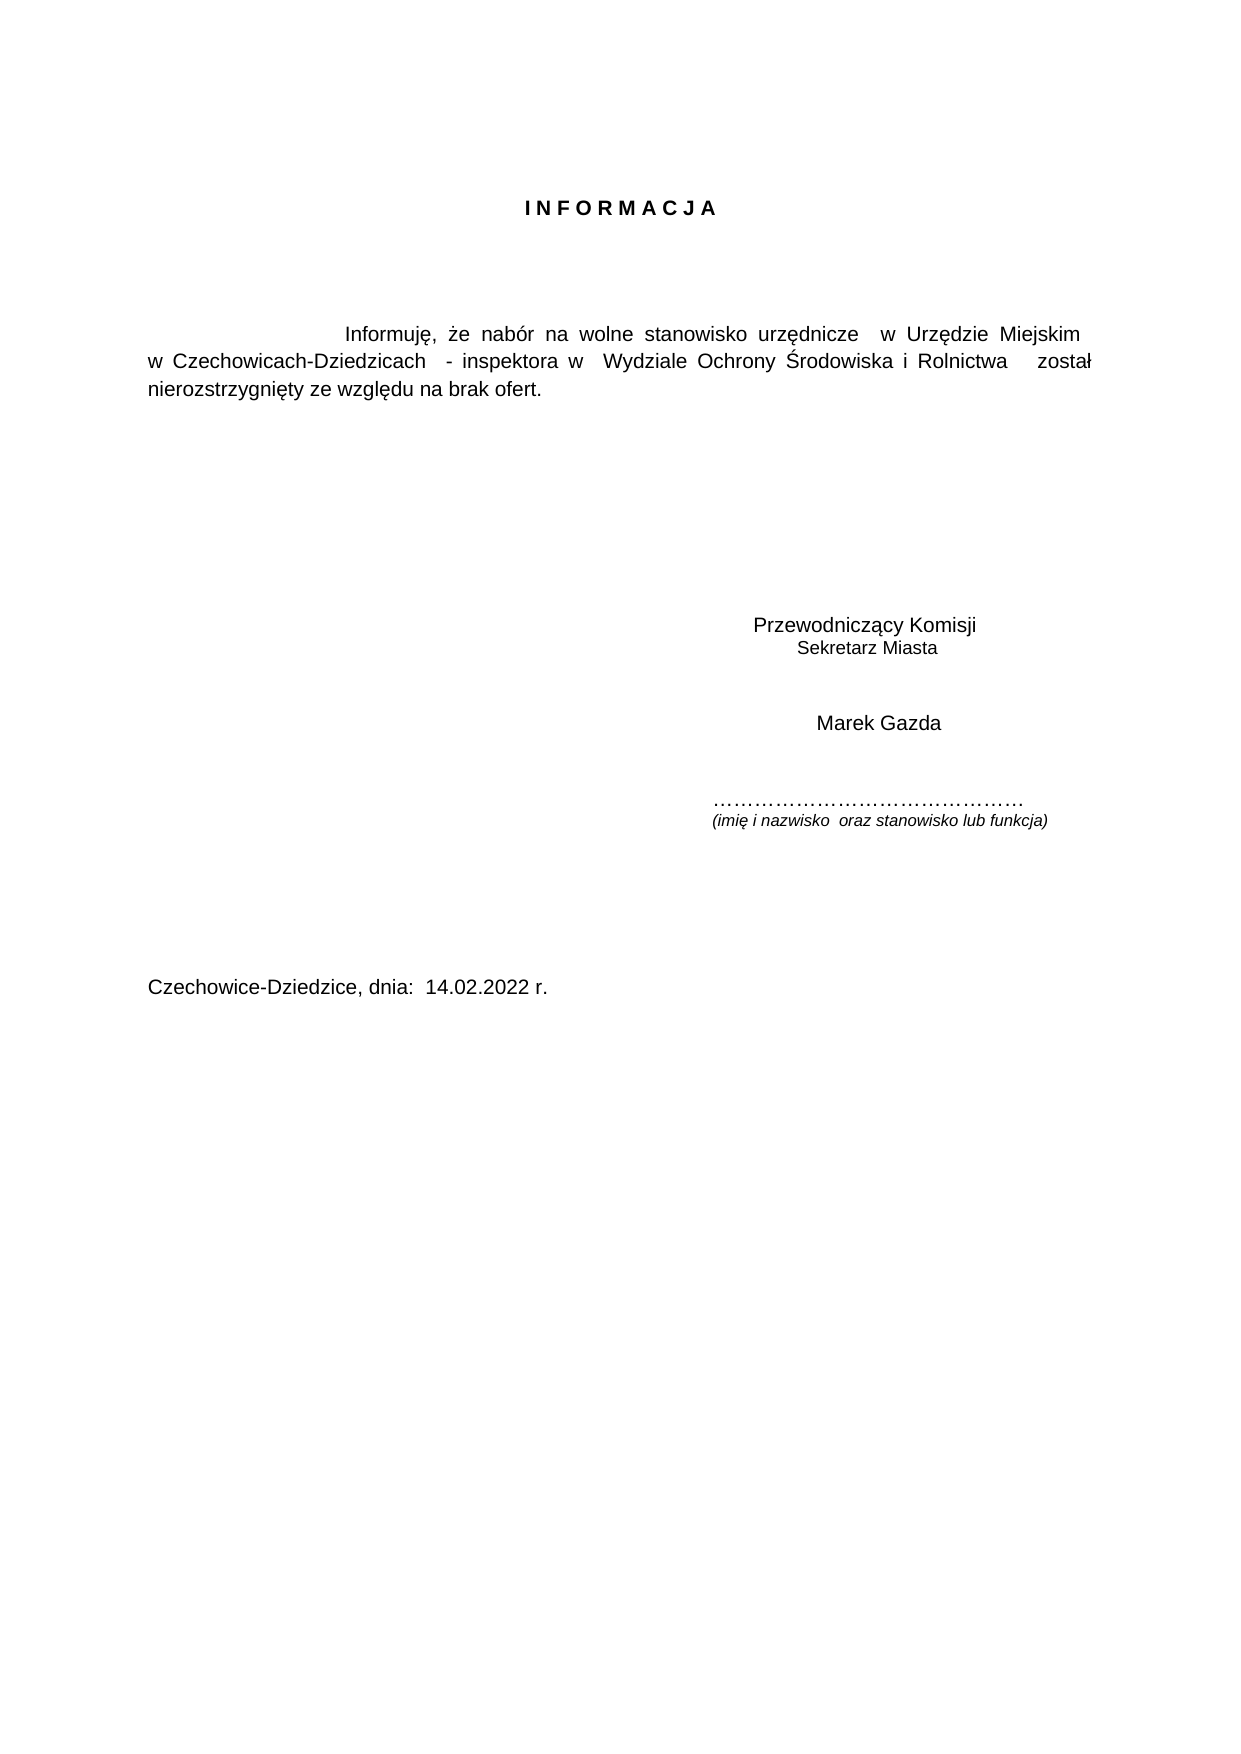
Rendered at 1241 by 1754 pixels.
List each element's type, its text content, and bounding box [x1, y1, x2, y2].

text Czechowice-Dziedzice, dnia: 14.02.2022 r. [148, 975, 1093, 999]
text Marek Gazda [148, 711, 1093, 763]
text (imię i nazwisko oraz stanowisko lub funkcja) [712, 811, 1093, 830]
text I N F O R M A C J A [160, 196, 1080, 219]
text Informuję, że nabór na wolne stanowisko urzędnicze w Urzędzie Miejskim w Czechowicach-Dziedzicach - inspektora w Wydziale Ochrony Środowiska i Rolnictwa został nierozstrzygnięty ze względu na brak ofert. [148, 322, 1093, 401]
text Przewodniczący Komisji Sekretarz Miasta [148, 613, 1093, 659]
text ……………………………………… [712, 787, 1093, 811]
